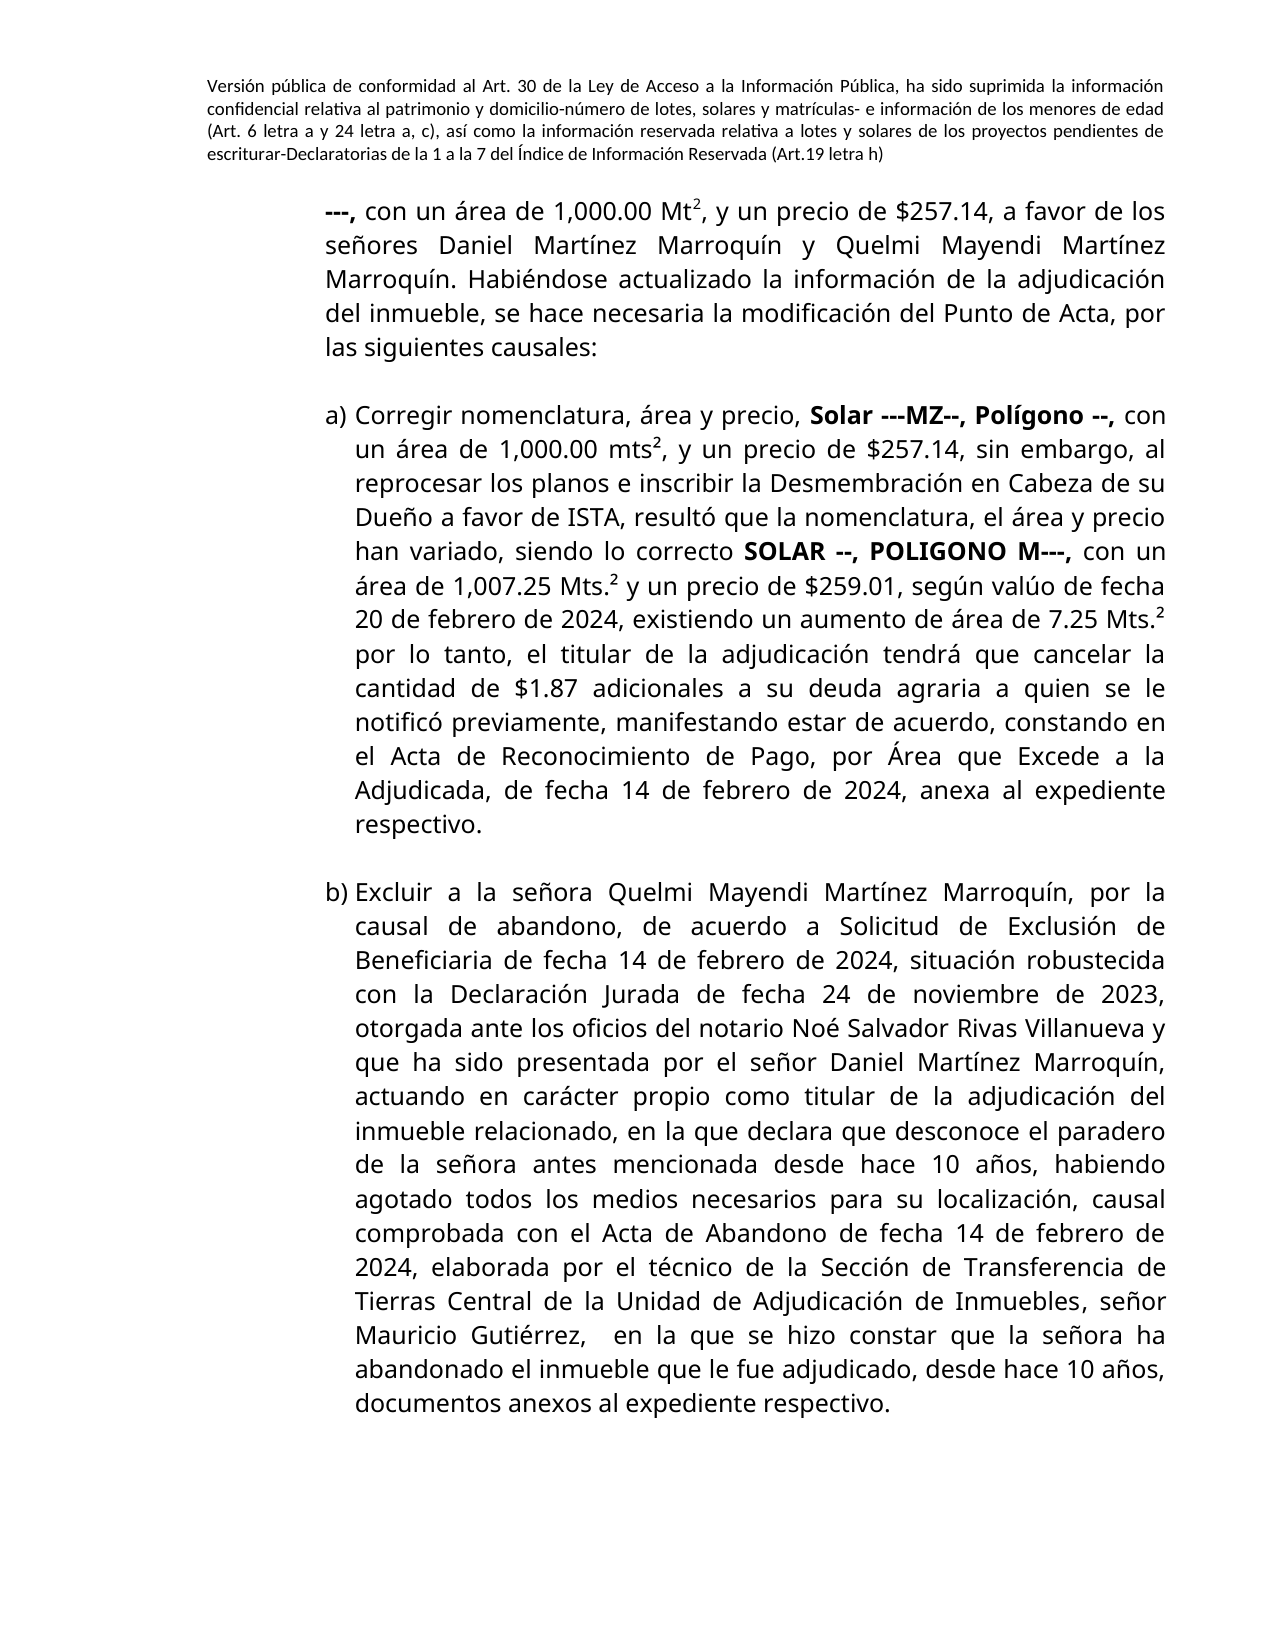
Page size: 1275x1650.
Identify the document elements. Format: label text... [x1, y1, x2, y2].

list Corregir nomenclatura, área y precio, Solar ---MZ--, Polígono --, con un área de 1,000.00 mts², y un precio de $257.14, sin embargo, al reprocesar los planos e inscribir la Desmembración en Cabeza de su Dueño a favor de ISTA, resultó que la nomenclatura, el área y precio han variado, siendo lo correcto SOLAR --, POLIGONO M---, con un área de 1,007.25 Mts.² y un precio de $259.01, según valúo de fecha 20 de febrero de 2024, existiendo un aumento de área de 7.25 Mts.² por lo tanto, el titular de la adjudicación tendrá que cancelar la cantidad de $1.87 adicionales a su deuda agraria a quien se le notificó previamente, manifestando estar de acuerdo, constando en el Acta de Reconocimiento de Pago, por Área que Excede a la Adjudicada, de fecha 14 de febrero de 2024, anexa al expediente respectivo. [325, 398, 1167, 841]
list Excluir a la señora Quelmi Mayendi Martínez Marroquín, por la causal de abandono, de acuerdo a Solicitud de Exclusión de Beneficiaria de fecha 14 de febrero de 2024, situación robustecida con la Declaración Jurada de fecha 24 de noviembre de 2023, otorgada ante los oficios del notario Noé Salvador Rivas Villanueva y que ha sido presentada por el señor Daniel Martínez Marroquín, actuando en carácter propio como titular de la adjudicación del inmueble relacionado, en la que declara que desconoce el paradero de la señora antes mencionada desde hace 10 años, habiendo agotado todos los medios necesarios para su localización, causal comprobada con el Acta de Abandono de fecha 14 de febrero de 2024, elaborada por el técnico de la Sección de Transferencia de Tierras Central de la Unidad de Adjudicación de Inmuebles, señor Mauricio Gutiérrez, en la que se hizo constar que la señora ha abandonado el inmueble que le fue adjudicado, desde hace 10 años, documentos anexos al expediente respectivo. [325, 875, 1167, 1420]
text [325, 193, 1167, 364]
